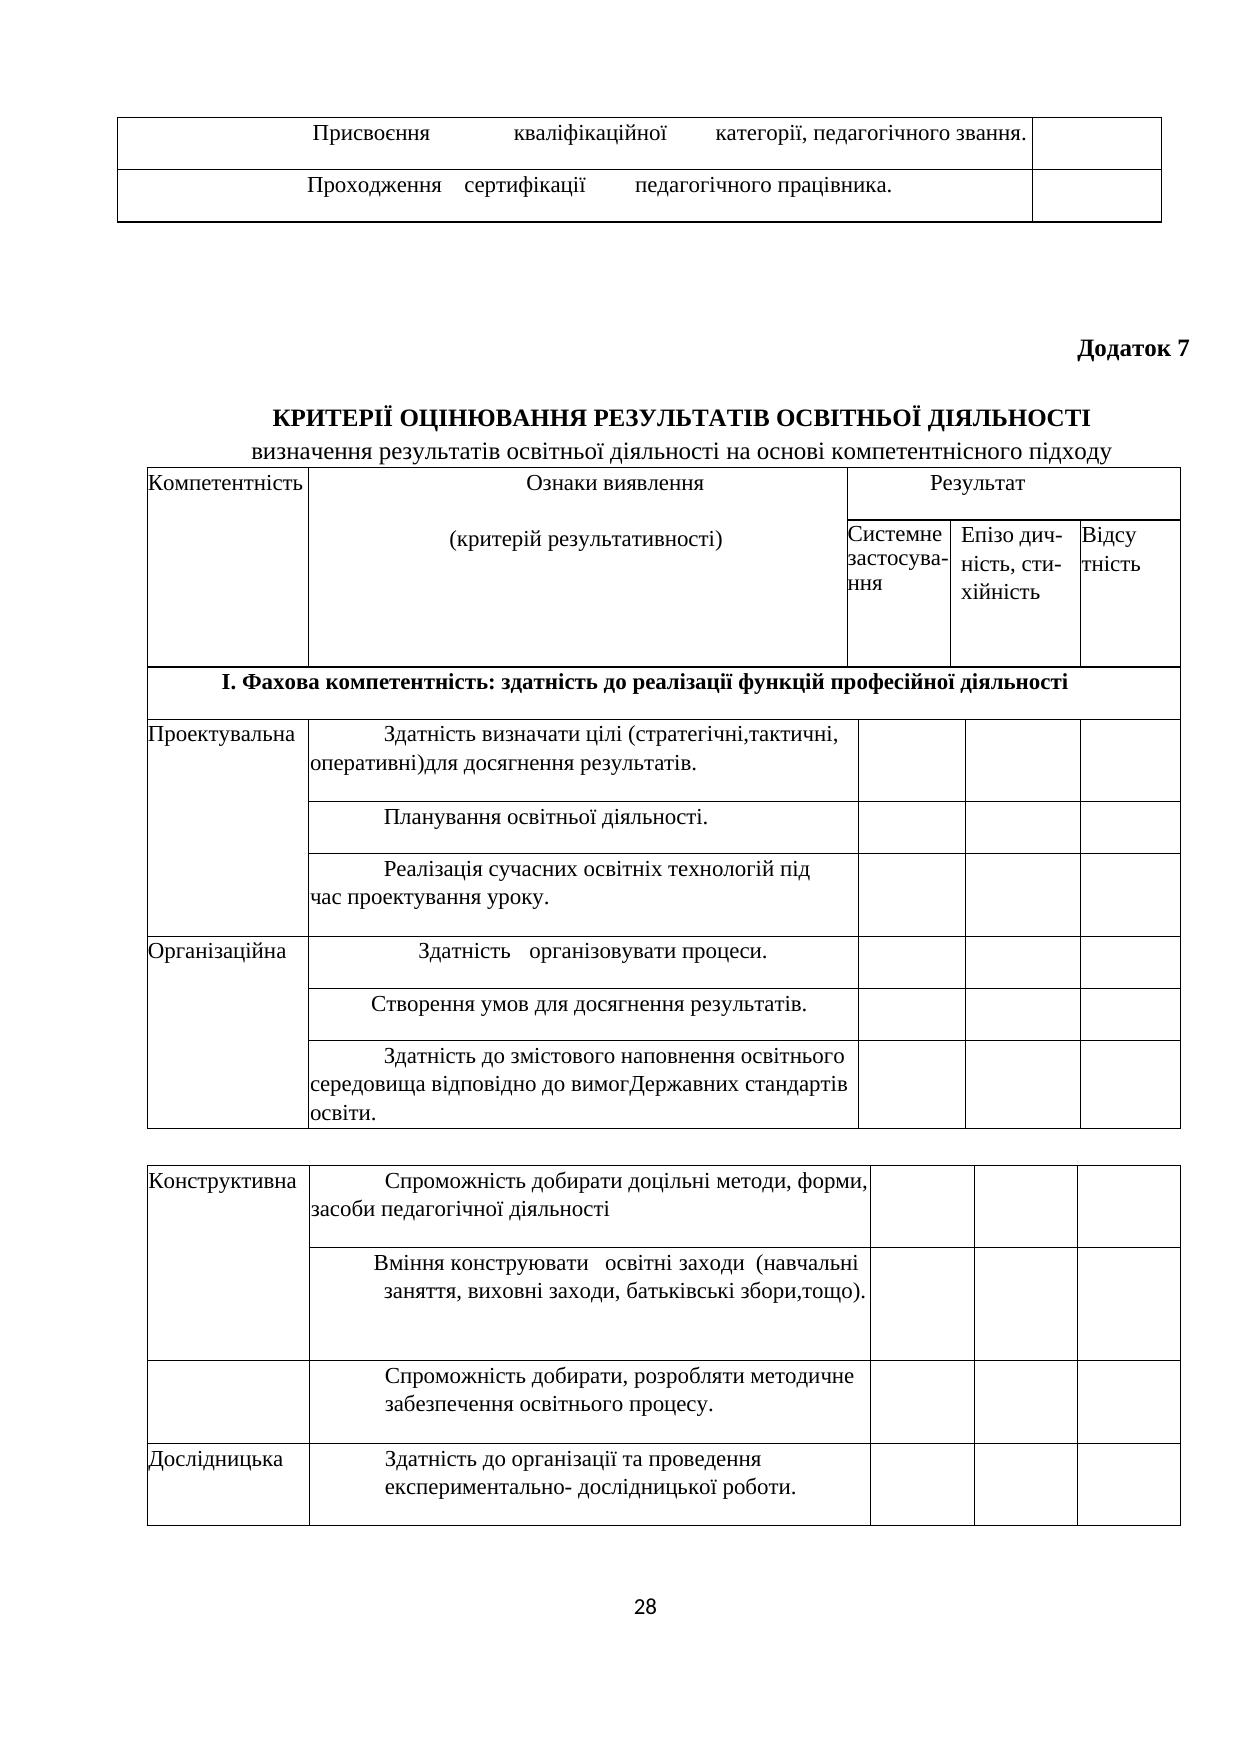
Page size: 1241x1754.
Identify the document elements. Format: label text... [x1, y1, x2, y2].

table_cell [871, 1444, 974, 1525]
table_cell Здатність до організації та проведення експериментально- дослідницької роботи. [310, 1444, 870, 1525]
table_cell [1078, 1248, 1180, 1360]
table_cell Планування освітньої діяльності. [309, 802, 858, 853]
table_cell [1081, 1041, 1180, 1128]
text визначення результатів освітньої діяльності на основі компетентнісного підходу [169, 436, 1194, 464]
table_header Компетентність [148, 468, 308, 666]
table_header [1078, 1166, 1180, 1247]
table_header Результат [848, 468, 1180, 519]
table_cell Створення умов для досягнення результатів. [309, 989, 858, 1040]
table_cell [859, 989, 965, 1040]
table_cell [1081, 937, 1180, 988]
table_cell [1081, 854, 1180, 936]
table_header Конструктивна [148, 1166, 309, 1360]
table_cell Здатність організовувати процеси. [309, 937, 858, 988]
table_cell Спроможність добирати, розробляти методичне забезпечення освітнього процесу. [310, 1361, 870, 1443]
table_cell Відсу тність [1081, 521, 1180, 666]
table_cell [966, 1041, 1080, 1128]
table_cell Вміння конструювати освітні заходи (навчальні заняття, виховні заходи, батьківські збори,тощо). [310, 1248, 870, 1360]
table_header Ознаки виявлення (критерій результативності) [309, 468, 847, 666]
table_cell [1078, 1361, 1180, 1443]
table_cell [871, 1248, 974, 1360]
table_cell Проектувальна [148, 720, 308, 936]
table_cell [859, 802, 965, 853]
table_cell [975, 1361, 1077, 1443]
table_cell [966, 937, 1080, 988]
table_cell Проходження [118, 170, 463, 221]
table_cell [1081, 720, 1180, 801]
table_cell [966, 989, 1080, 1040]
table_cell [966, 854, 1080, 936]
text КРИТЕРІЇ ОЦІНЮВАННЯ РЕЗУЛЬТАТІВ ОСВІТНЬОЇ ДІЯЛЬНОСТІ [242, 403, 1121, 432]
table_cell [148, 1361, 309, 1443]
table_cell Дослідницька [148, 1444, 309, 1525]
table_cell І. Фахова компетентність: здатність до реалізації функцій професійної діяльності [148, 668, 1180, 719]
table_cell [859, 937, 965, 988]
table_cell [1033, 170, 1161, 221]
table_cell [975, 1248, 1077, 1360]
table_header [975, 1166, 1077, 1247]
table_header Спроможність добирати доцільні методи, форми, засоби педагогічної діяльності [310, 1166, 870, 1247]
table_cell Епізо дич-ність, сти-хійність [951, 521, 1080, 666]
table_cell [1081, 989, 1180, 1040]
table_cell [859, 720, 965, 801]
table_cell Реалізація сучасних освітніх технологій під час проектування уроку. [309, 854, 858, 936]
table_cell [966, 720, 1080, 801]
table_cell [975, 1444, 1077, 1525]
table_cell [1033, 118, 1161, 169]
table_cell [1081, 802, 1180, 853]
table_cell Здатність до змістового наповнення освітнього середовища відповідно до вимогДержавних стандартів освіти. [309, 1041, 858, 1128]
table_cell [859, 854, 965, 936]
table_header [871, 1166, 974, 1247]
table_cell кваліфікаційної категорії, педагогічного звання. [464, 118, 1032, 169]
table_cell Здатність визначати цілі (стратегічні,тактичні, оперативні)для досягнення результатів. [309, 720, 858, 801]
text Додаток 7 [102, 333, 1190, 362]
table_cell [966, 802, 1080, 853]
table_cell Присвоєння [118, 118, 463, 169]
table_cell [1078, 1444, 1180, 1525]
table_cell Організаційна [148, 937, 308, 1128]
table_cell [859, 1041, 965, 1128]
table_cell сертифікації педагогічного працівника. [464, 170, 1032, 221]
table_cell Системне застосува-ння [848, 521, 950, 666]
table_cell [871, 1361, 974, 1443]
